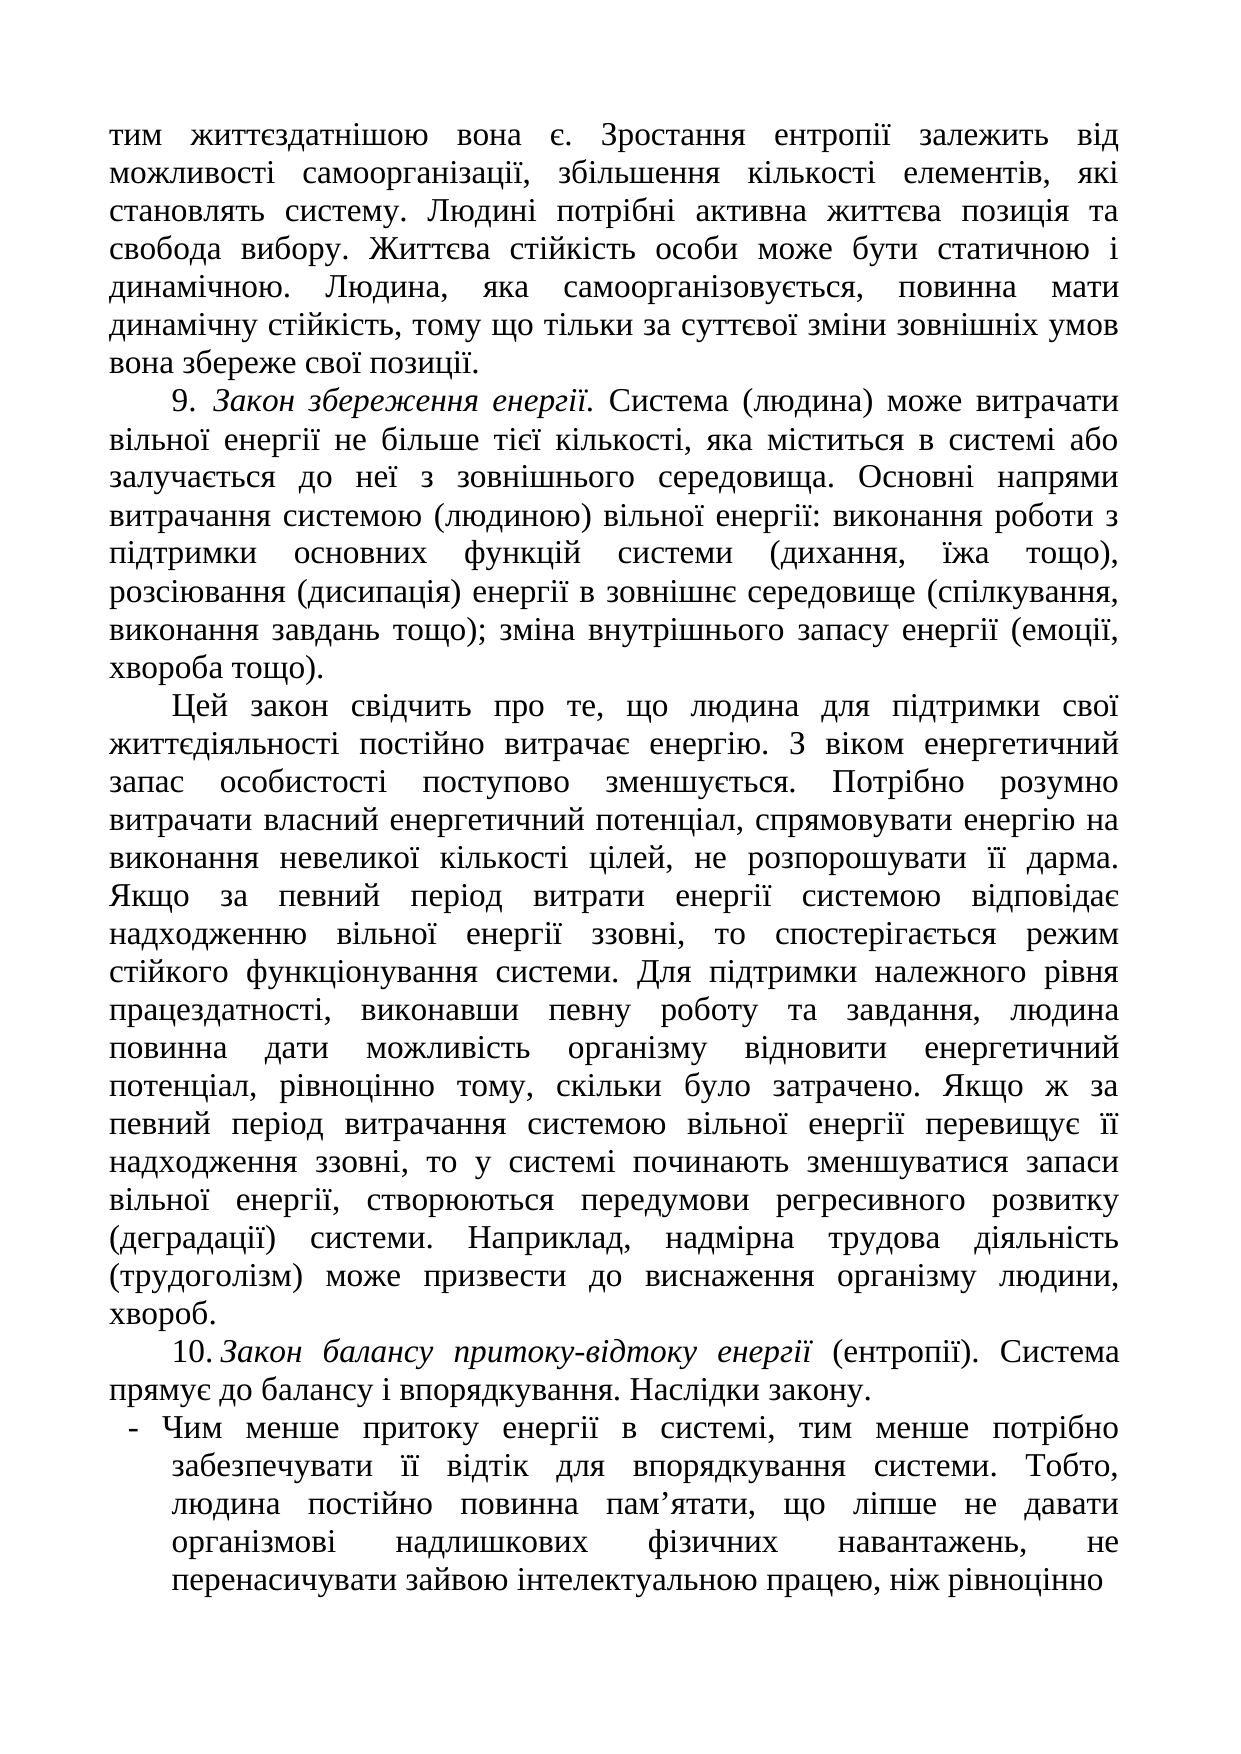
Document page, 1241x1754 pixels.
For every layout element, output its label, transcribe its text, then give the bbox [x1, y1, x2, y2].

list Закон збереження енергії. Система (людина) може витрачати вільної енергії не більше тієї кількості, яка міститься в системі або залучається до неї з зовнішнього середовища. Основні напрями витрачання системою (людиною) вільної енергії: виконання роботи з підтримки основних функцій системи (дихання, їжа тощо), розсіювання (дисипація) енергії в зовнішнє середовище (спілкування, виконання завдань тощо); зміна внутрішнього запасу енергії (емоції, хвороба тощо). [109, 381, 1120, 686]
text - Чим менше притоку енергії в системі, тим менше потрібно забезпечувати її відтік для впорядкування системи. Тобто, людина постійно повинна пам’ятати, що ліпше не давати організмові надлишкових фізичних навантажень, не перенасичувати зайвою інтелектуальною працею, ніж рівноцінно [128, 1408, 1120, 1598]
list Закон балансу притоку-відтоку енергії (ентропії). Система прямує до балансу і впорядкування. Наслідки закону. [109, 1332, 1120, 1408]
text тим життєздатнішою вона є. Зростання ентропії залежить від можливості самоорганізації, збільшення кількості елементів, які становлять систему. Людині потрібні активна життєва позиція та свобода вибору. Життєва стійкість особи може бути статичною і динамічною. Людина, яка самоорганізовується, повинна мати динамічну стійкість, тому що тільки за суттєвої зміни зовнішніх умов вона збереже свої позиції. [109, 115, 1120, 381]
text Цей закон свідчить про те, що людина для підтримки свої життєдіяльності постійно витрачає енергію. З віком енергетичний запас особистості поступово зменшується. Потрібно розумно витрачати власний енергетичний потенціал, спрямовувати енергію на виконання невеликої кількості цілей, не розпорошувати її дарма. Якщо за певний період витрати енергії системою відповідає надходженню вільної енергії ззовні, то спостерігається режим стійкого функціонування системи. Для підтримки належного рівня працездатності, виконавши певну роботу та завдання, людина повинна дати можливість організму відновити енергетичний потенціал, рівноцінно тому, скільки було затрачено. Якщо ж за певний період витрачання системою вільної енергії перевищує її надходження ззовні, то у системі починають зменшуватися запаси вільної енергії, створюються передумови регресивного розвитку (деградації) системи. Наприклад, надмірна трудова діяльність (трудоголізм) може призвести до виснаження організму людини, хвороб. [109, 686, 1120, 1332]
